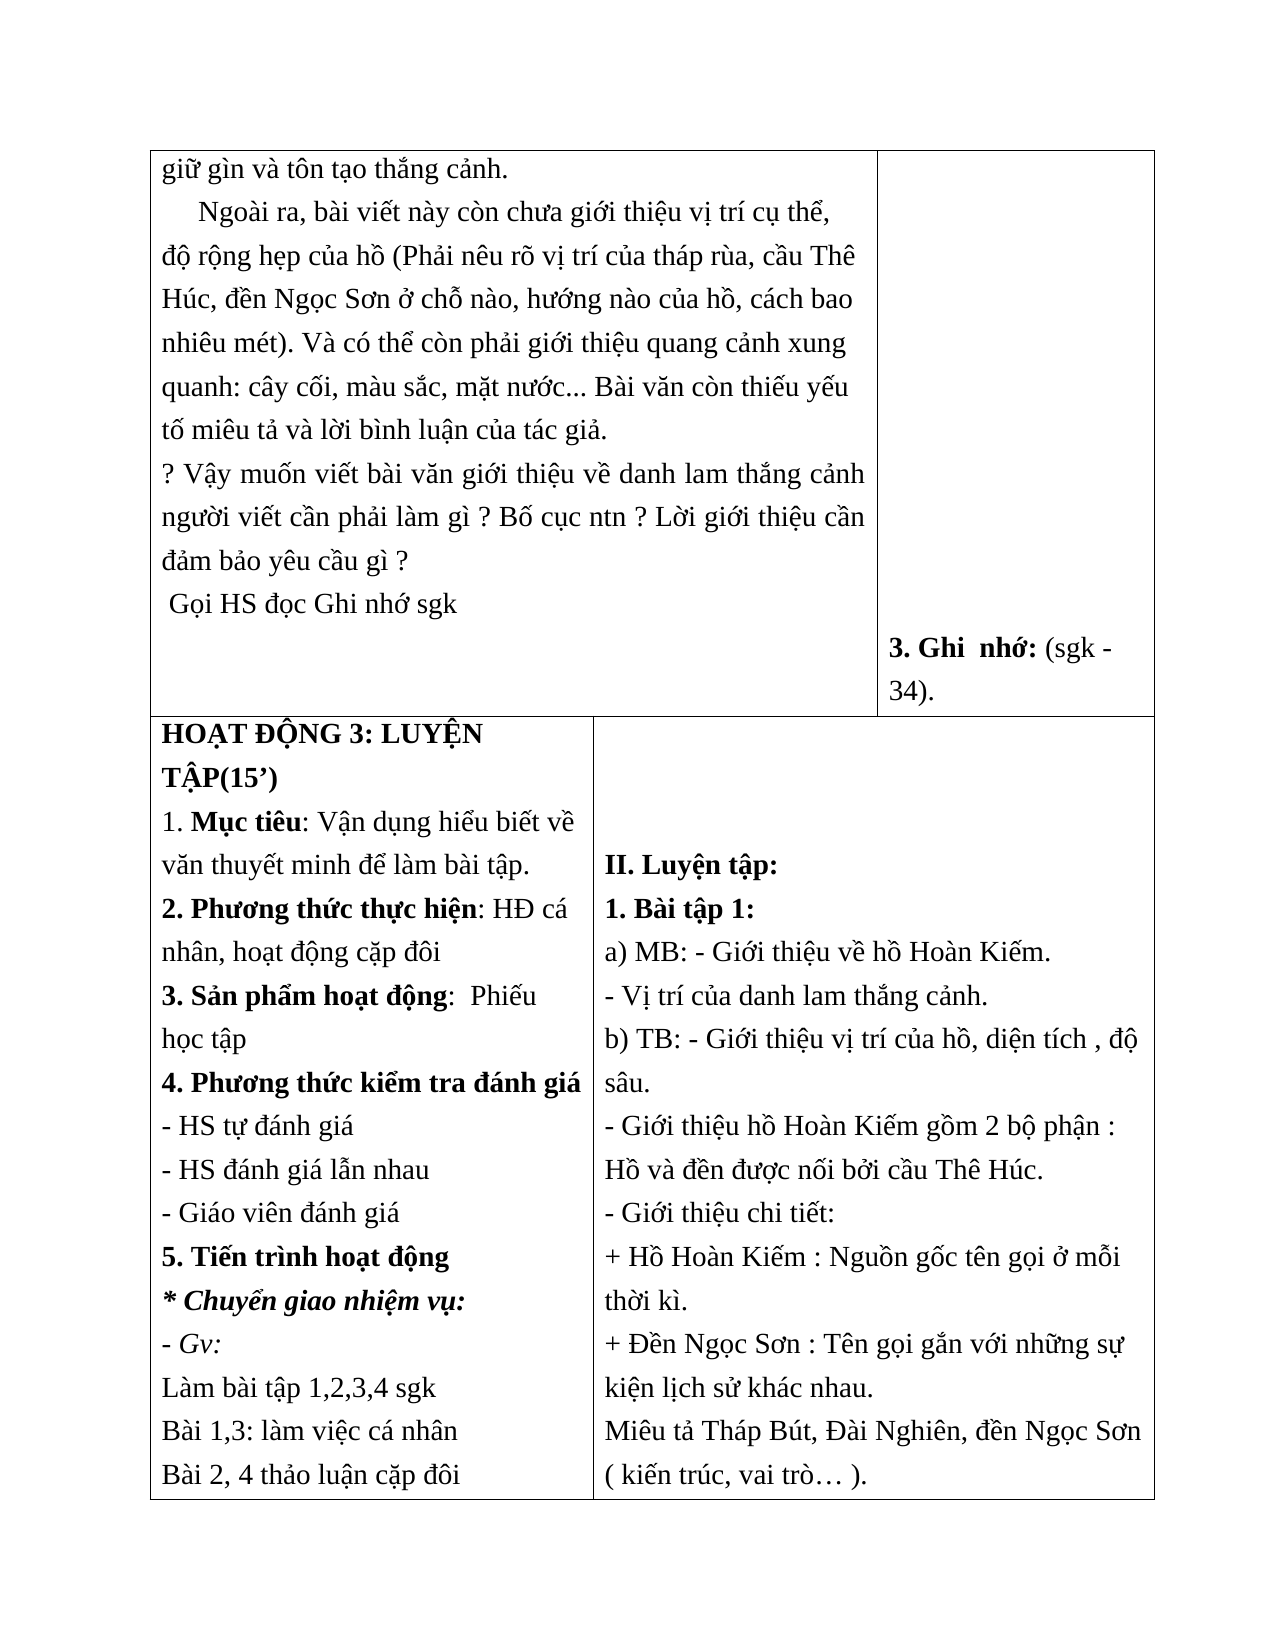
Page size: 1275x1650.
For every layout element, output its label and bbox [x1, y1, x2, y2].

table_cell [878, 151, 1154, 716]
table_cell [151, 717, 593, 1499]
table_cell [594, 717, 1154, 1499]
table_cell [151, 151, 877, 716]
